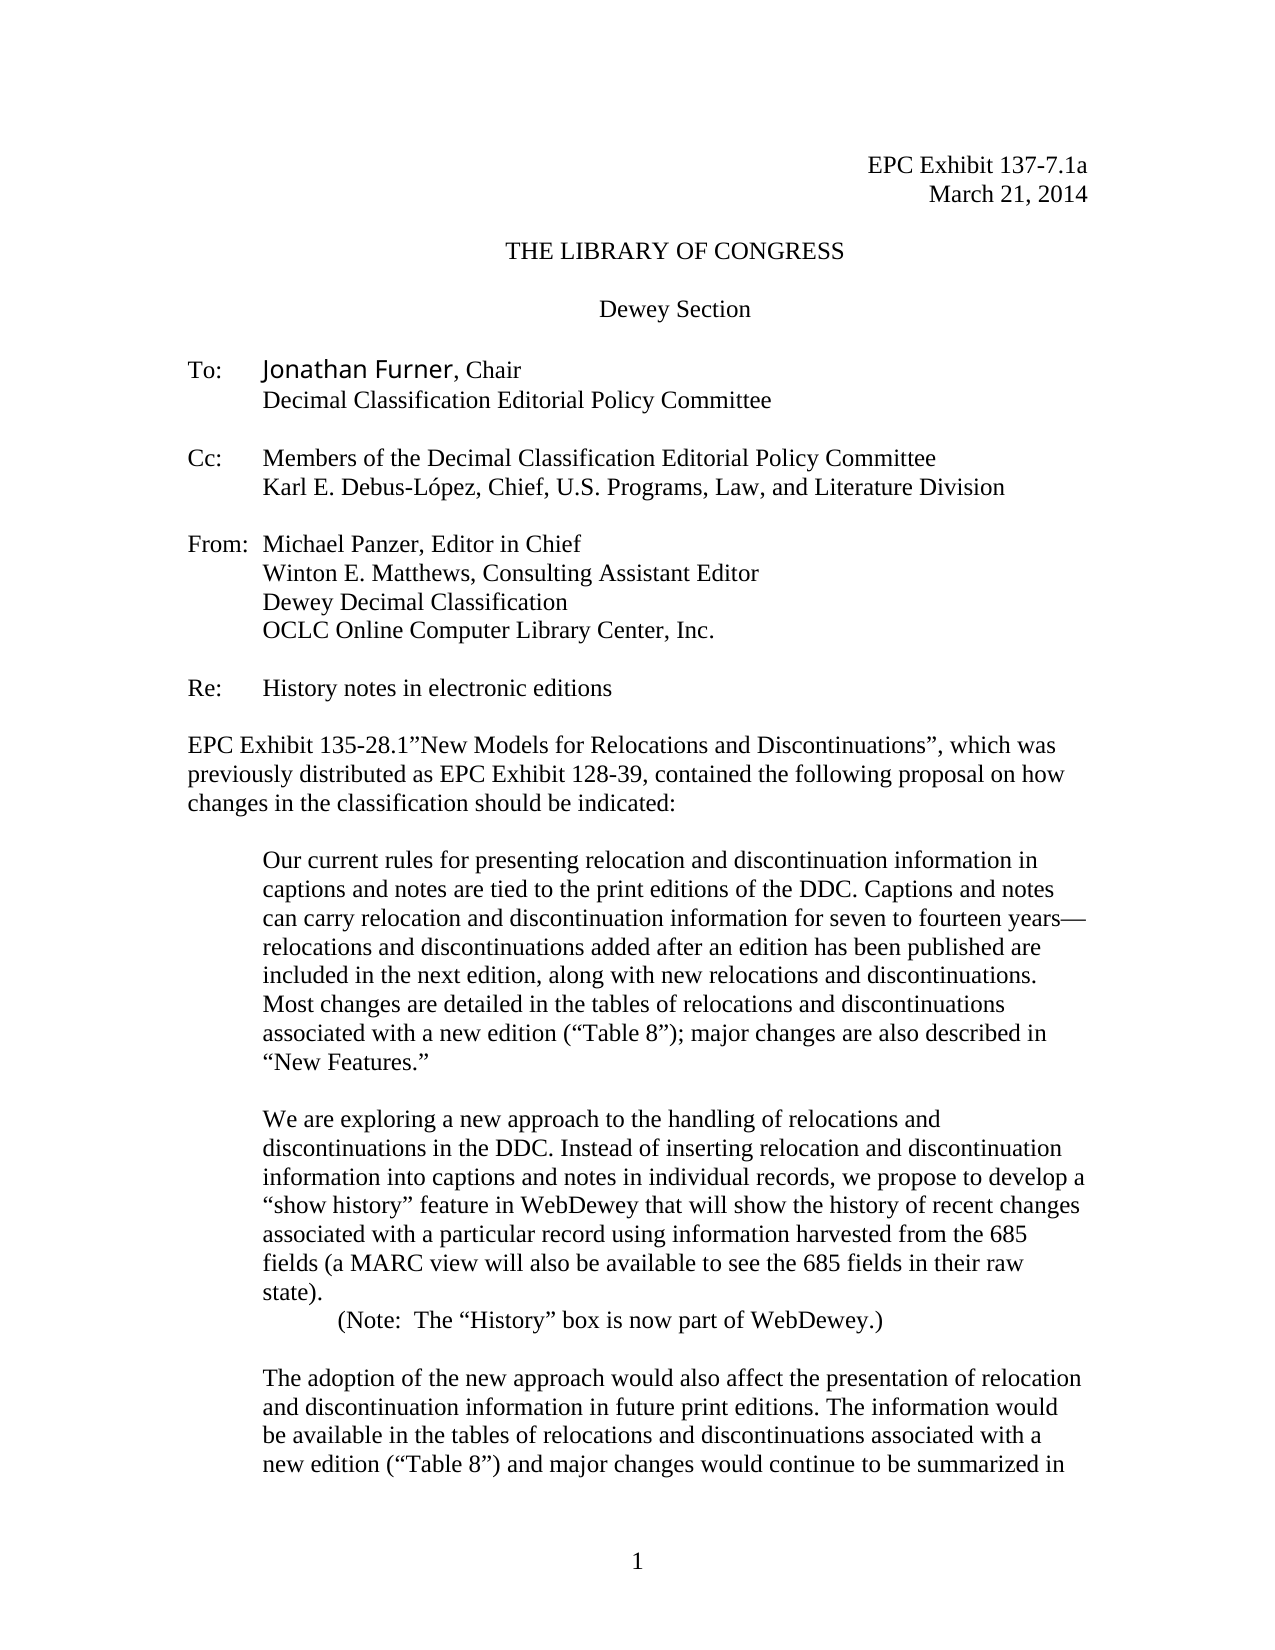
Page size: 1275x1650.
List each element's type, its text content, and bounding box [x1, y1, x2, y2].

text From: Michael Panzer, Editor in Chief [187, 529, 1087, 558]
text Karl E. Debus-López, Chief, U.S. Programs, Law, and Literature Division [187, 472, 1087, 500]
text We are exploring a new approach to the handling of relocations and discontinuations in the DDC. Instead of inserting relocation and discontinuation information into captions and notes in individual records, we propose to develop a “show history” feature in WebDewey that will show the history of recent changes associated with a particular record using information harvested from the 685 fields (a MARC view will also be available to see the 685 fields in their raw state). [262, 1104, 1087, 1305]
text March 21, 2014 [712, 179, 1087, 207]
text To: Jonathan Furner, Chair [187, 351, 1087, 385]
text (Note: The “History” box is now part of WebDewey.) [337, 1305, 1087, 1334]
text Decimal Classification Editorial Policy Committee [187, 385, 1087, 414]
title EPC Exhibit 137-7.1a [187, 150, 1087, 179]
text EPC Exhibit 135-28.1”New Models for Relocations and Discontinuations”, which was previously distributed as EPC Exhibit 128-39, contained the following proposal on how changes in the classification should be indicated: [187, 730, 1087, 817]
text Winton E. Matthews, Consulting Assistant Editor [187, 558, 1087, 587]
text Cc: Members of the Decimal Classification Editorial Policy Committee [187, 443, 1087, 472]
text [262, 1363, 1087, 1478]
text Dewey Section [187, 294, 1087, 322]
subtitle Dewey Decimal Classification [187, 587, 1087, 615]
subtitle OCLC Online Computer Library Center, Inc. [187, 615, 1087, 644]
text Re: History notes in electronic editions [187, 673, 1087, 702]
text THE LIBRARY OF CONGRESS [187, 236, 1087, 265]
text Our current rules for presenting relocation and discontinuation information in captions and notes are tied to the print editions of the DDC. Captions and notes can carry relocation and discontinuation information for seven to fourteen years—relocations and discontinuations added after an edition has been published are included in the next edition, along with new relocations and discontinuations. Most changes are detailed in the tables of relocations and discontinuations associated with a new edition (“Table 8”); major changes are also described in “New Features.” [262, 845, 1087, 1075]
